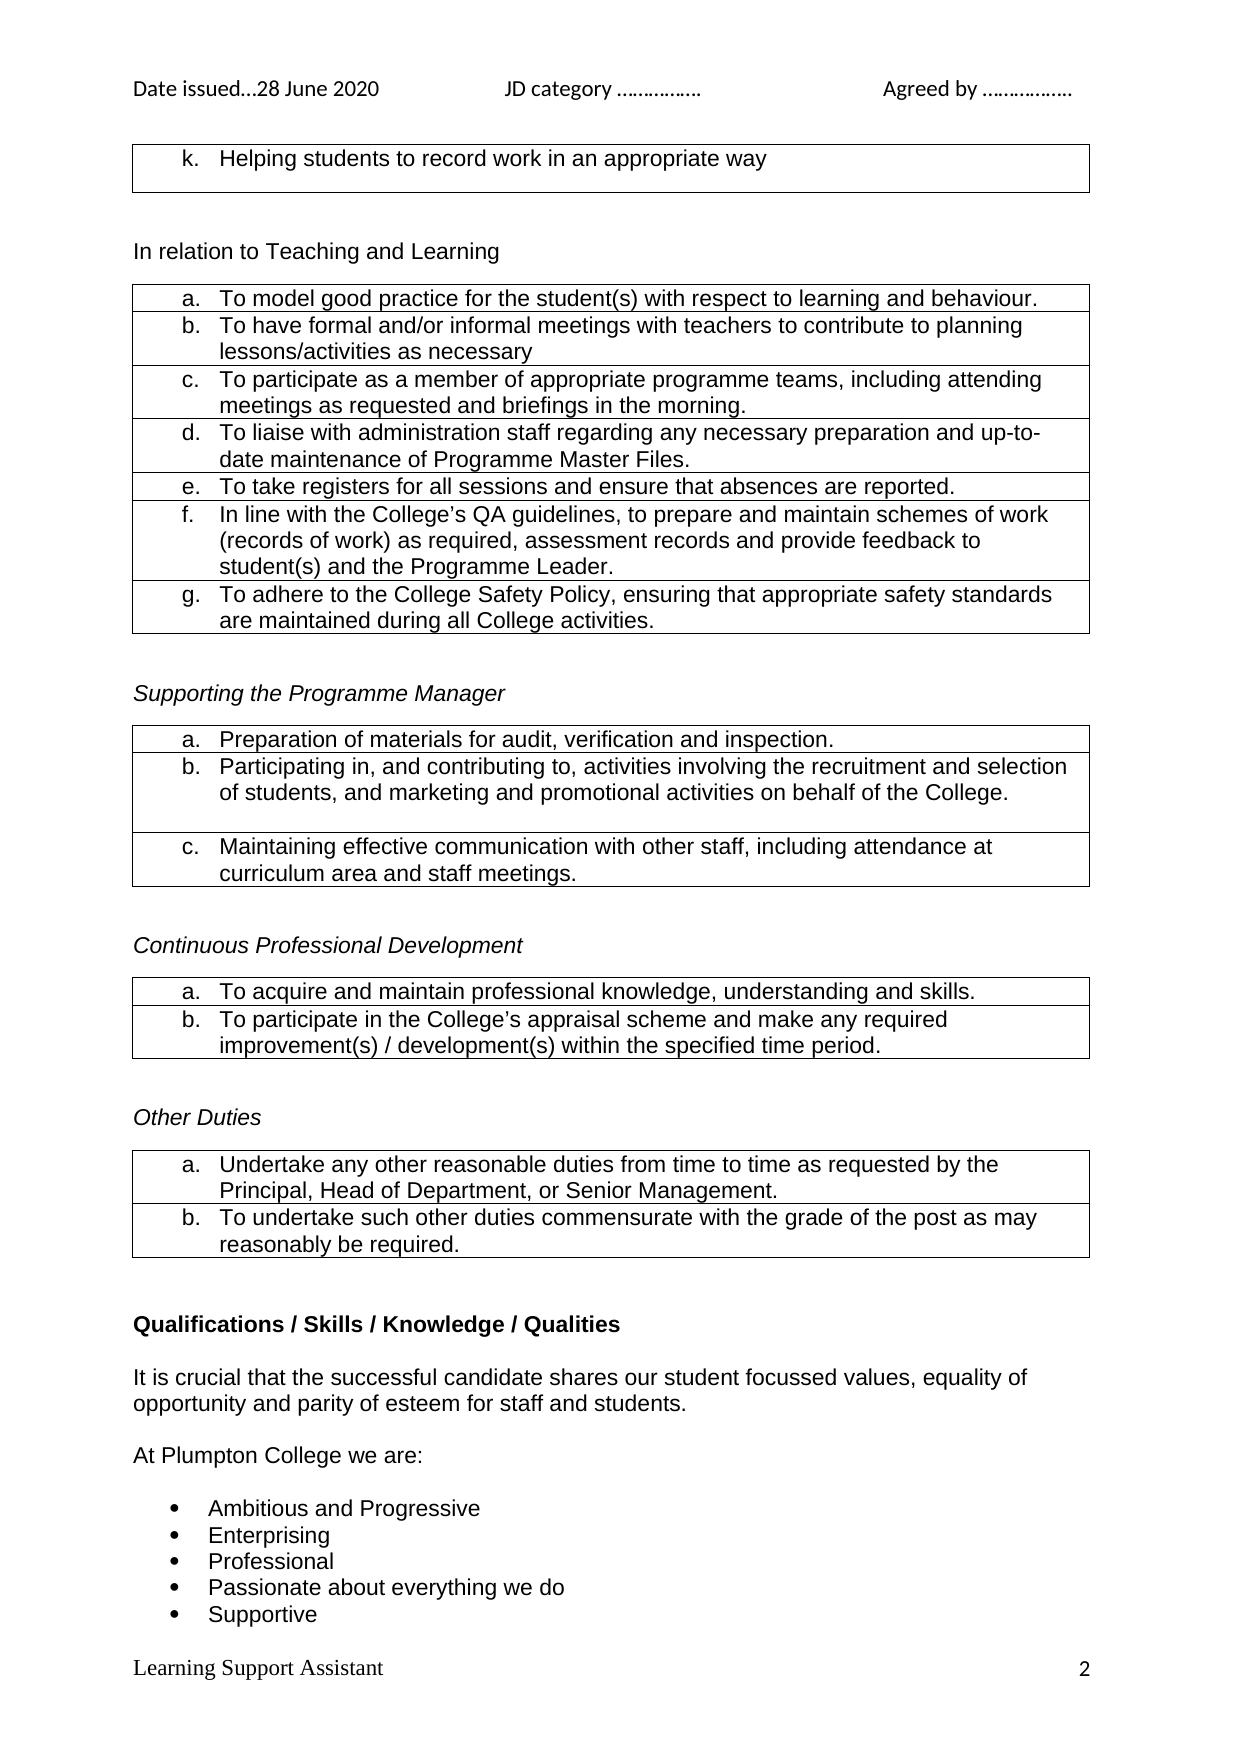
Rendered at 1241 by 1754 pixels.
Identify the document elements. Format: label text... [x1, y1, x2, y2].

table_cell To participate as a member of appropriate programme teams, including attending meetings as requested and briefings in the morning. [133, 366, 1089, 418]
table_cell Helping students to record work in an appropriate way [133, 145, 1089, 192]
text In relation to Teaching and Learning [133, 238, 1090, 265]
list Ambitious and Progressive [170, 1495, 1090, 1522]
text At Plumpton College we are: [133, 1442, 1090, 1469]
text Continuous Professional Development [133, 932, 1090, 958]
table_cell To take registers for all sessions and ensure that absences are reported. [133, 473, 1089, 499]
table_cell Maintaining effective communication with other staff, including attendance at curriculum area and staff meetings. [133, 833, 1089, 886]
table_cell To have formal and/or informal meetings with teachers to contribute to planning lessons/activities as necessary [133, 312, 1089, 364]
list Passionate about everything we do [170, 1574, 1090, 1601]
table_header Preparation of materials for audit, verification and inspection. [133, 726, 1089, 752]
table_cell To undertake such other duties commensurate with the grade of the post as may reasonably be required. [133, 1204, 1089, 1257]
list Professional [170, 1548, 1090, 1574]
table_cell To participate in the College’s appraisal scheme and make any required improvement(s) / development(s) within the specified time period. [133, 1006, 1089, 1058]
list Enterprising [170, 1522, 1090, 1548]
text Supporting the Programme Manager [133, 679, 1090, 706]
table_cell To liaise with administration staff regarding any necessary preparation and up-to-date maintenance of Programme Master Files. [133, 419, 1089, 472]
table_cell To adhere to the College Safety Policy, ensuring that appropriate safety standards are maintained during all College activities. [133, 581, 1089, 633]
text Qualifications / Skills / Knowledge / Qualities [133, 1311, 1090, 1337]
table_header Undertake any other reasonable duties from time to time as requested by the Principal, Head of Department, or Senior Management. [133, 1151, 1089, 1203]
list Supportive [170, 1601, 1090, 1627]
table_header To model good practice for the student(s) with respect to learning and behaviour. [133, 285, 1089, 311]
table_cell Participating in, and contributing to, activities involving the recruitment and selection of students, and marketing and promotional activities on behalf of the College. [133, 753, 1089, 832]
table_header To acquire and maintain professional knowledge, understanding and skills. [133, 978, 1089, 1004]
table_cell In line with the College’s QA guidelines, to prepare and maintain schemes of work (records of work) as required, assessment records and provide feedback to student(s) and the Programme Leader. [133, 501, 1089, 579]
text Other Duties [133, 1104, 1090, 1131]
text It is crucial that the successful candidate shares our student focussed values, equality of opportunity and parity of esteem for staff and students. [133, 1363, 1090, 1416]
